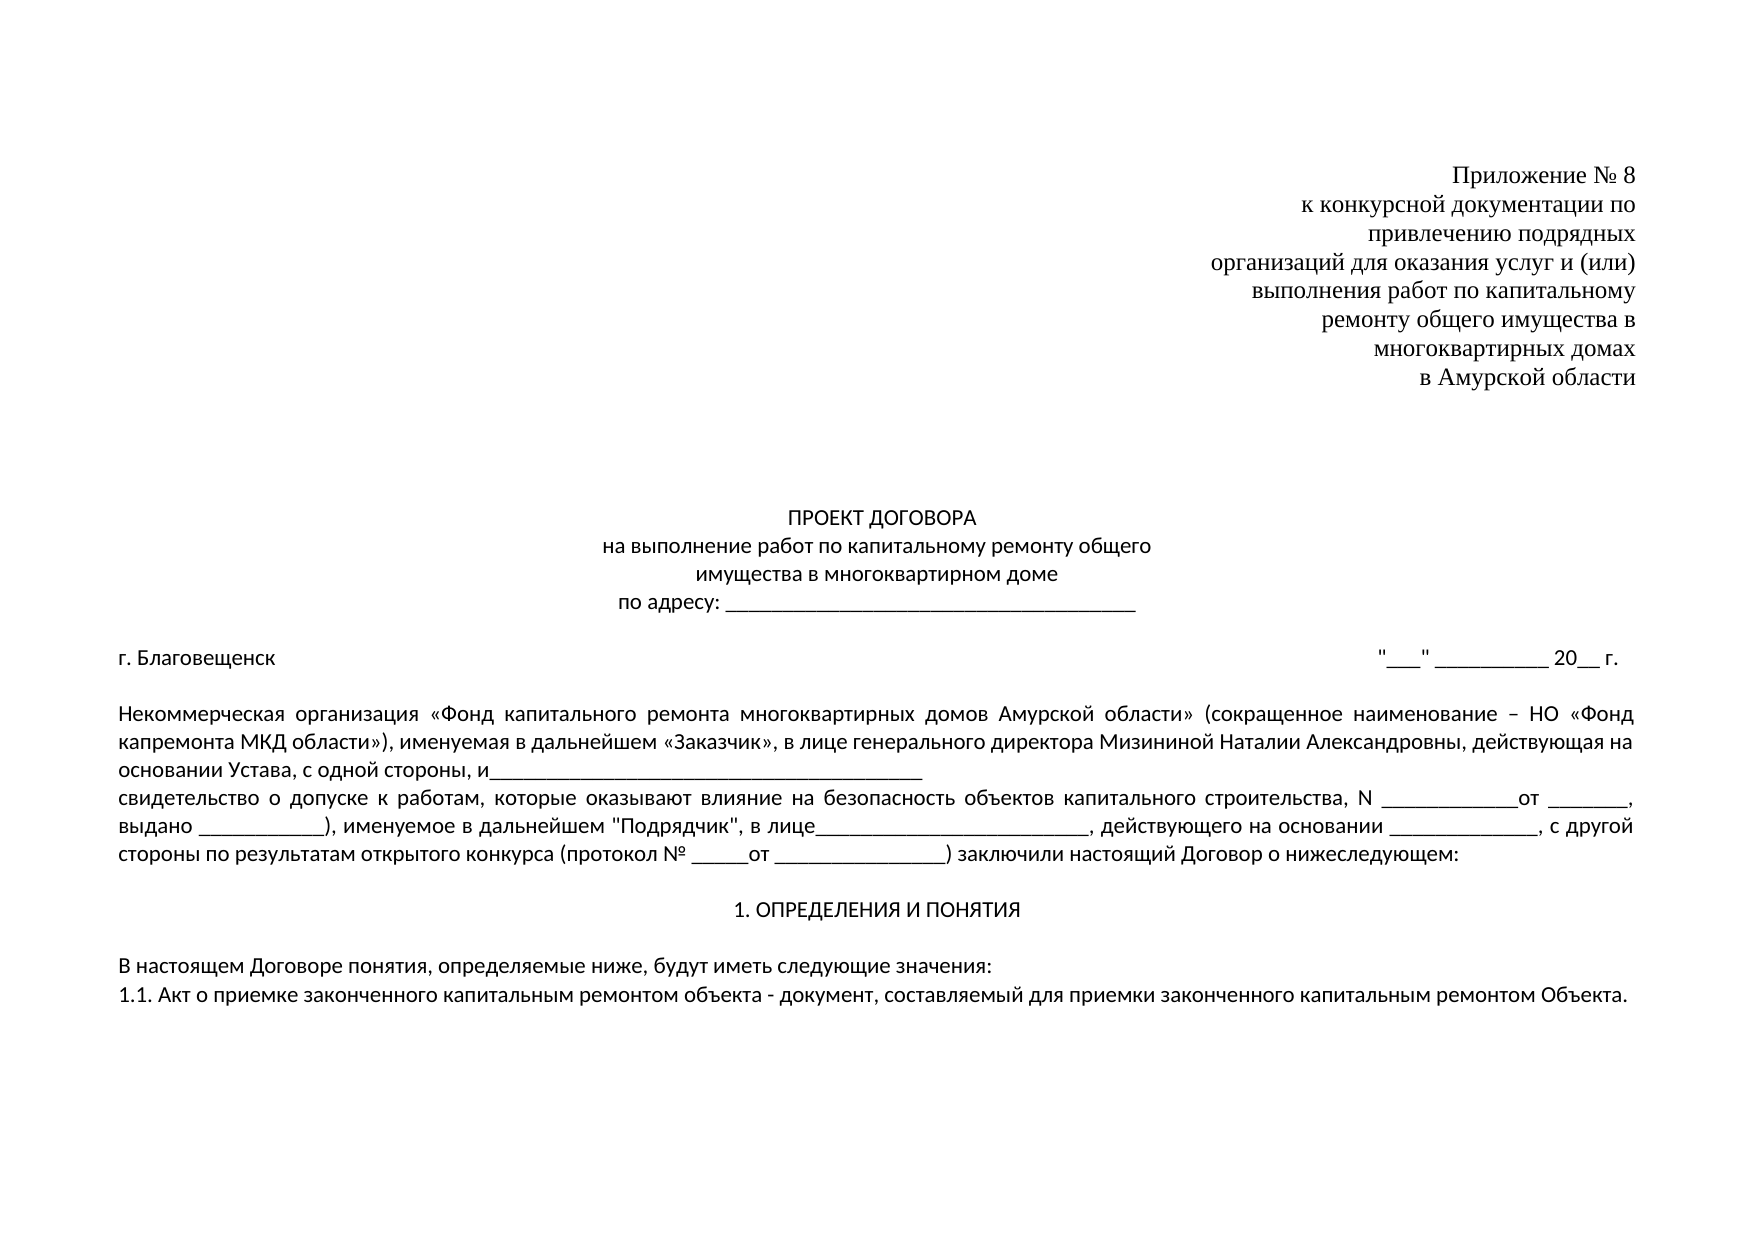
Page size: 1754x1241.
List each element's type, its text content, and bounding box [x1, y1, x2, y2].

text 1.1. Акт о приемке законченного капитальным ремонтом объекта - документ, составляемый для приемки законченного капитальным ремонтом Объекта. [118, 980, 1636, 1008]
text привлечению подрядных [118, 218, 1636, 247]
text в Амурской области [118, 362, 1636, 391]
text выполнения работ по капитальному [118, 276, 1636, 304]
text свидетельство о допуске к работам, которые оказывают влияние на безопасность объектов капитального строительства, N ____________от _______, выдано ___________), именуемое в дальнейшем "Подрядчик", в лице________________________, действующего на основании _____________, с другой стороны по результатам открытого конкурса (протокол № _____от _______________) заключили настоящий Договор о нижеследующем: [118, 783, 1636, 868]
text ремонту общего имущества в [118, 304, 1636, 333]
text к конкурсной документации по [118, 189, 1636, 218]
text имущества в многоквартирном доме [118, 559, 1636, 587]
text г. Благовещенск "___" __________ 20__ г. [118, 643, 1636, 671]
text Некоммерческая организация «Фонд капитального ремонта многоквартирных домов Амурской области» (сокращенное наименование – НО «Фонд капремонта МКД области»), именуемая в дальнейшем «Заказчик», в лице генерального директора Мизининой Наталии Александровны, действующая на основании Устава, с одной стороны, и______________________________________ [118, 699, 1636, 783]
text на выполнение работ по капитальному ремонту общего [118, 531, 1636, 559]
text по адресу: ____________________________________ [118, 587, 1636, 615]
text 1. ОПРЕДЕЛЕНИЯ И ПОНЯТИЯ [118, 896, 1636, 924]
text ПРОЕКТ ДОГОВОРА [118, 503, 1636, 531]
text В настоящем Договоре понятия, определяемые ниже, будут иметь следующие значения: [118, 952, 1636, 980]
text многоквартирных домах [118, 333, 1636, 362]
text организаций для оказания услуг и (или) [118, 247, 1636, 276]
text Приложение № 8 [118, 161, 1636, 189]
